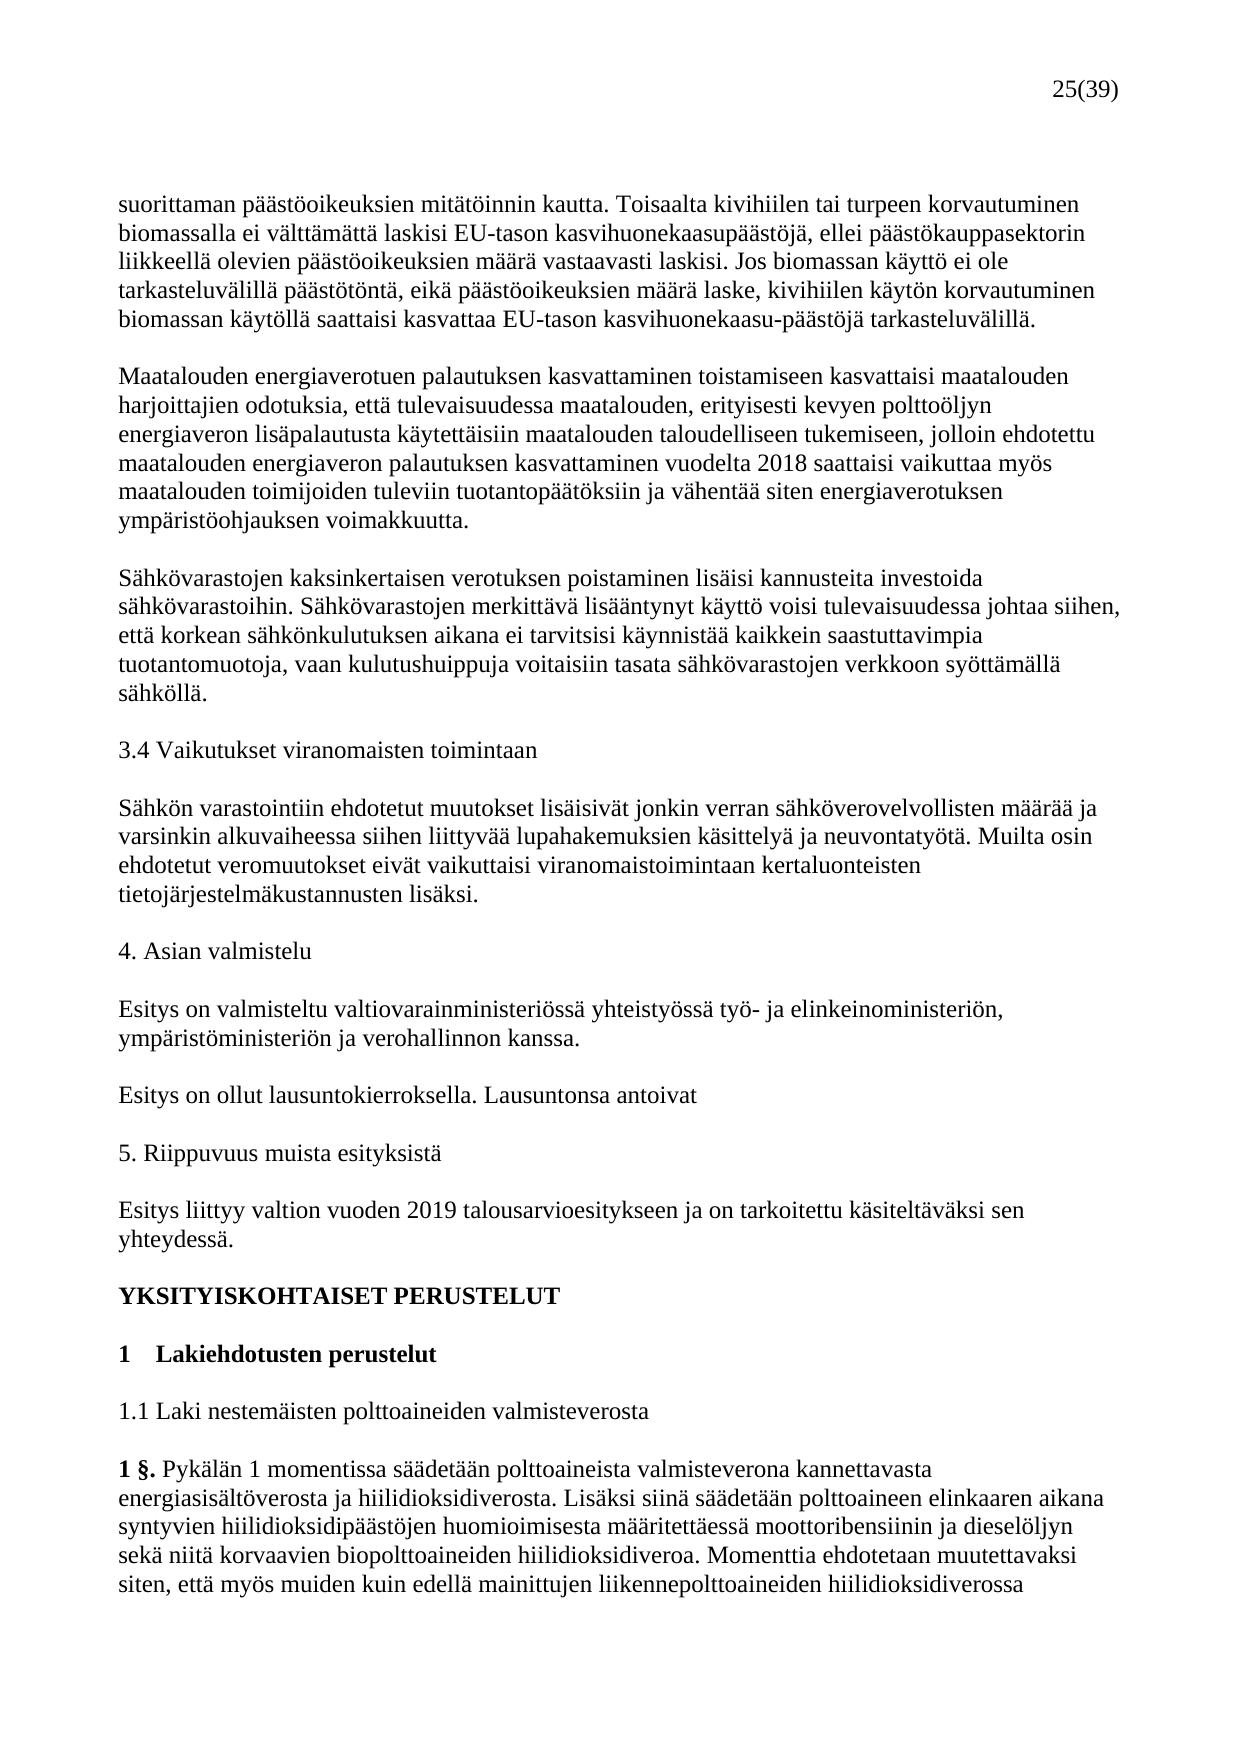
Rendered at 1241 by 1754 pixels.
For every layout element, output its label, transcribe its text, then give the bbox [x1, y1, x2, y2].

text Sähkön varastointiin ehdotetut muutokset lisäisivät jonkin verran sähköverovelvollisten määrää ja varsinkin alkuvaiheessa siihen liittyvää lupahakemuksien käsittelyä ja neuvontatyötä. Muilta osin ehdotetut veromuutokset eivät vaikuttaisi viranomaistoimintaan kertaluonteisten tietojärjestelmäkustannusten lisäksi. [118, 793, 1122, 908]
text YKSITYISKOHTAISET PERUSTELUT [118, 1281, 1122, 1310]
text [118, 1454, 1122, 1598]
text Esitys on ollut lausuntokierroksella. Lausuntonsa antoivat [118, 1080, 1122, 1109]
text Maatalouden energiaverotuen palautuksen kasvattaminen toistamiseen kasvattaisi maatalouden harjoittajien odotuksia, että tulevaisuudessa maatalouden, erityisesti kevyen polttoöljyn energiaveron lisäpalautusta käytettäisiin maatalouden taloudelliseen tukemiseen, jolloin ehdotettu maatalouden energiaveron palautuksen kasvattaminen vuodelta 2018 saattaisi vaikuttaa myös maatalouden toimijoiden tuleviin tuotantopäätöksiin ja vähentää siten energiaverotuksen ympäristöohjauksen voimakkuutta. [118, 361, 1122, 534]
list Laki nestemäisten polttoaineiden valmisteverosta [118, 1396, 1122, 1425]
text Esitys on valmisteltu valtiovarainministeriössä yhteistyössä työ- ja elinkeinoministeriön, ympäristöministeriön ja verohallinnon kanssa. [118, 994, 1122, 1051]
list Lakiehdotusten perustelut [118, 1339, 1122, 1368]
text Esitys liittyy valtion vuoden 2019 talousarvioesitykseen ja on tarkoitettu käsiteltäväksi sen yhteydessä. [118, 1195, 1122, 1253]
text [118, 189, 1122, 333]
text 4. Asian valmistelu [118, 936, 1122, 965]
text Sähkövarastojen kaksinkertaisen verotuksen poistaminen lisäisi kannusteita investoida sähkövarastoihin. Sähkövarastojen merkittävä lisääntynyt käyttö voisi tulevaisuudessa johtaa siihen, että korkean sähkönkulutuksen aikana ei tarvitsisi käynnistää kaikkein saastuttavimpia tuotantomuotoja, vaan kulutushuippuja voitaisiin tasata sähkövarastojen verkkoon syöttämällä sähköllä. [118, 563, 1122, 706]
text 3.4 Vaikutukset viranomaisten toimintaan [118, 735, 1122, 764]
text 5. Riippuvuus muista esityksistä [118, 1138, 1122, 1166]
